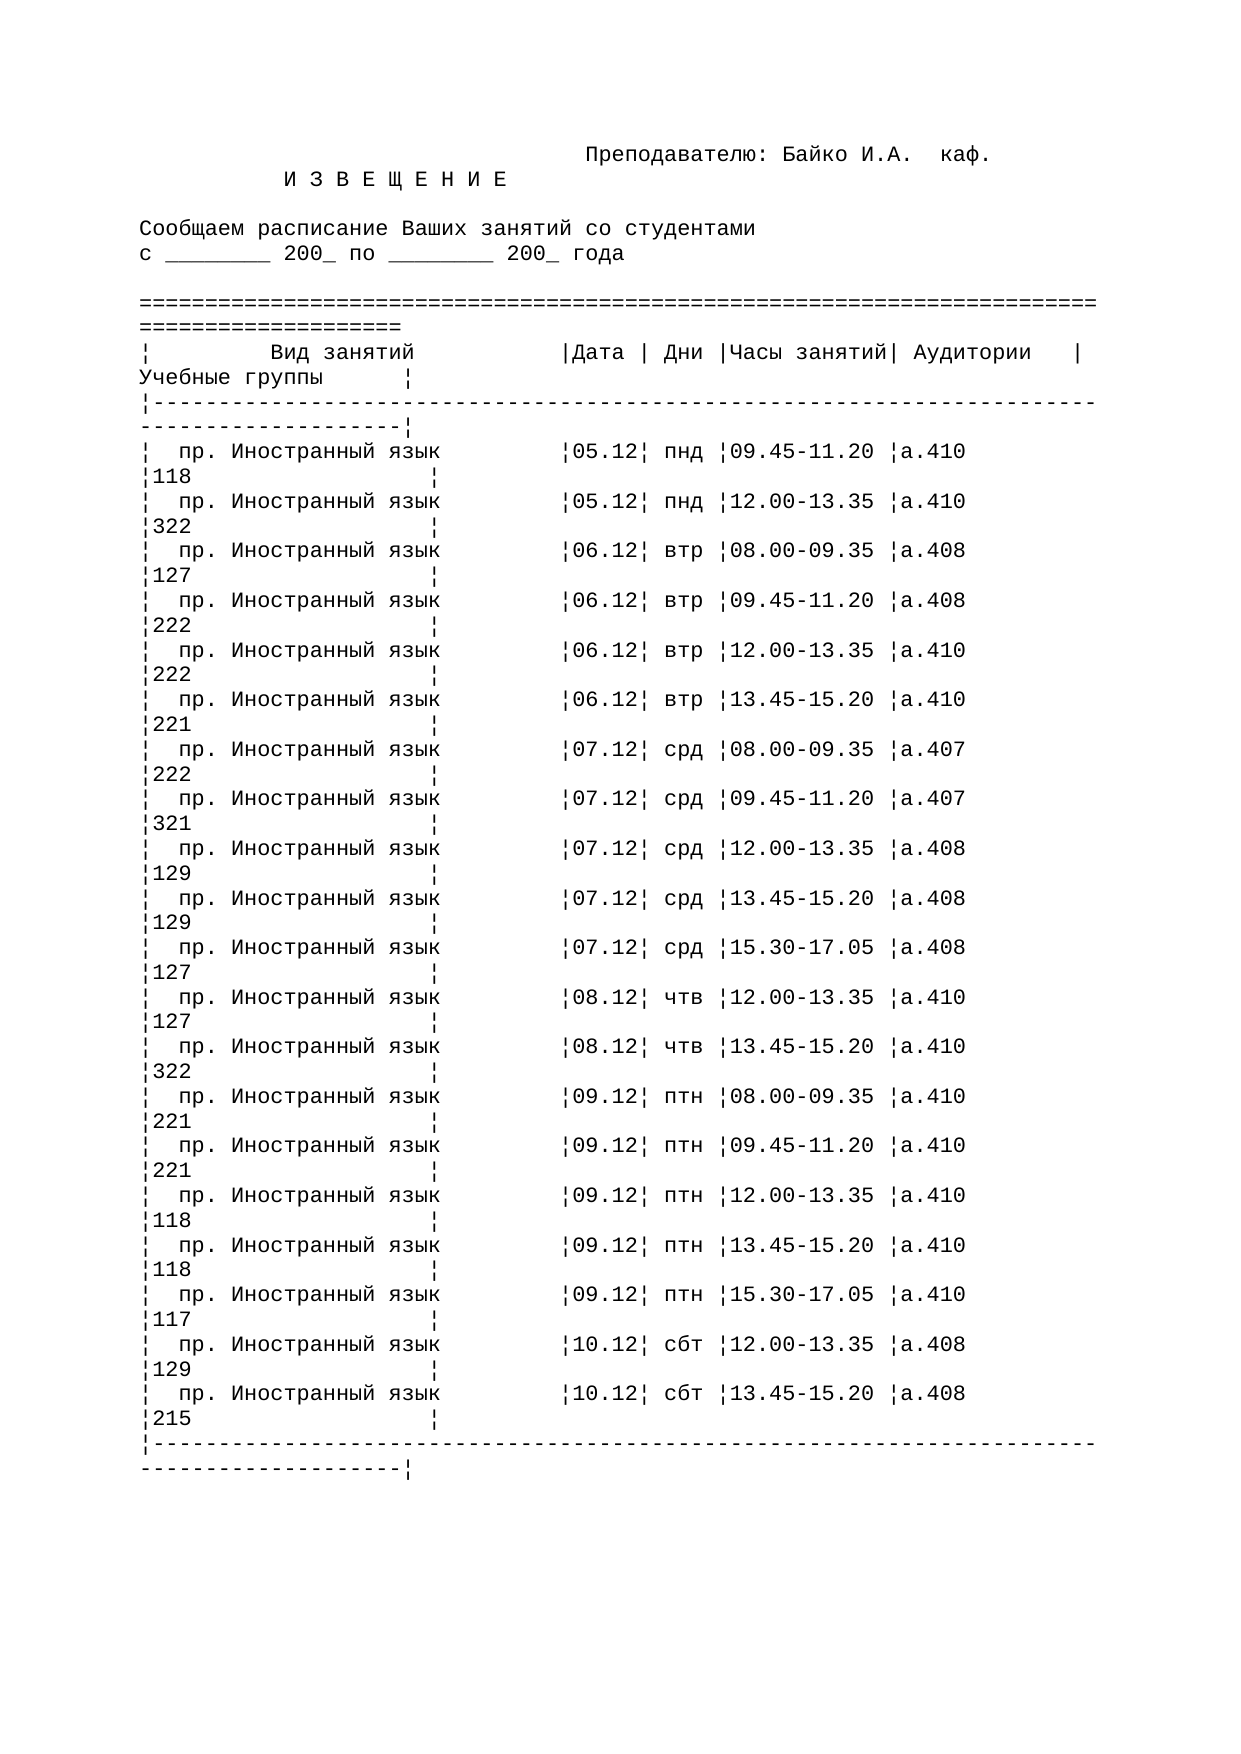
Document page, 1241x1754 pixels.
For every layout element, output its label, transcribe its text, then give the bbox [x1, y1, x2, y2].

text ¦ пр. Иностранный язык ¦05.12¦ пнд ¦12.00-13.35 ¦а.410 ¦322 ¦ [139, 490, 1101, 539]
text ¦ пр. Иностранный язык ¦06.12¦ втp ¦09.45-11.20 ¦а.408 ¦222 ¦ [139, 589, 1101, 639]
text ¦ пр. Иностранный язык ¦10.12¦ сбт ¦13.45-15.20 ¦а.408 ¦215 ¦ [139, 1382, 1101, 1432]
text ¦--------------------------------------------------------------------------------------------¦ [139, 1432, 1101, 1482]
text ¦ пр. Иностранный язык ¦06.12¦ втp ¦13.45-15.20 ¦а.410 ¦221 ¦ [139, 688, 1101, 738]
text ¦ пр. Иностранный язык ¦07.12¦ сpд ¦08.00-09.35 ¦а.407 ¦222 ¦ [139, 738, 1101, 787]
text ¦ пр. Иностранный язык ¦09.12¦ птн ¦08.00-09.35 ¦а.410 ¦221 ¦ [139, 1085, 1101, 1134]
text с ________ 200_ по ________ 200_ года [139, 242, 1101, 267]
text Преподавателю: Байко И.А. каф. [139, 143, 1101, 168]
text ¦ пр. Иностранный язык ¦08.12¦ чтв ¦12.00-13.35 ¦а.410 ¦127 ¦ [139, 986, 1101, 1035]
text ¦--------------------------------------------------------------------------------------------¦ [139, 391, 1101, 440]
text ¦ пр. Иностранный язык ¦06.12¦ втp ¦08.00-09.35 ¦а.408 ¦127 ¦ [139, 539, 1101, 589]
text ¦ пр. Иностранный язык ¦09.12¦ птн ¦12.00-13.35 ¦а.410 ¦118 ¦ [139, 1184, 1101, 1234]
text ¦ пр. Иностранный язык ¦07.12¦ сpд ¦13.45-15.20 ¦а.408 ¦129 ¦ [139, 887, 1101, 936]
text ¦ пр. Иностранный язык ¦07.12¦ сpд ¦09.45-11.20 ¦а.407 ¦321 ¦ [139, 787, 1101, 837]
text ¦ Вид занятий |Дата | Дни |Часы занятий| Аудитории | Учебные группы ¦ [139, 341, 1101, 391]
text ¦ пр. Иностранный язык ¦07.12¦ сpд ¦12.00-13.35 ¦а.408 ¦129 ¦ [139, 837, 1101, 887]
text ¦ пр. Иностранный язык ¦08.12¦ чтв ¦13.45-15.20 ¦а.410 ¦322 ¦ [139, 1035, 1101, 1085]
text ¦ пр. Иностранный язык ¦09.12¦ птн ¦13.45-15.20 ¦а.410 ¦118 ¦ [139, 1234, 1101, 1283]
text ============================================================================================= [139, 292, 1101, 341]
text ¦ пр. Иностранный язык ¦09.12¦ птн ¦09.45-11.20 ¦а.410 ¦221 ¦ [139, 1134, 1101, 1184]
text ¦ пр. Иностранный язык ¦05.12¦ пнд ¦09.45-11.20 ¦а.410 ¦118 ¦ [139, 440, 1101, 490]
text ¦ пр. Иностранный язык ¦09.12¦ птн ¦15.30-17.05 ¦а.410 ¦117 ¦ [139, 1283, 1101, 1333]
text Сообщаем расписание Ваших занятий со студентами [139, 217, 1101, 242]
text ¦ пр. Иностранный язык ¦06.12¦ втp ¦12.00-13.35 ¦а.410 ¦222 ¦ [139, 639, 1101, 688]
text И З В Е Щ Е Н И Е [139, 168, 1101, 192]
text ¦ пр. Иностранный язык ¦10.12¦ сбт ¦12.00-13.35 ¦а.408 ¦129 ¦ [139, 1333, 1101, 1382]
text ¦ пр. Иностранный язык ¦07.12¦ сpд ¦15.30-17.05 ¦а.408 ¦127 ¦ [139, 936, 1101, 986]
